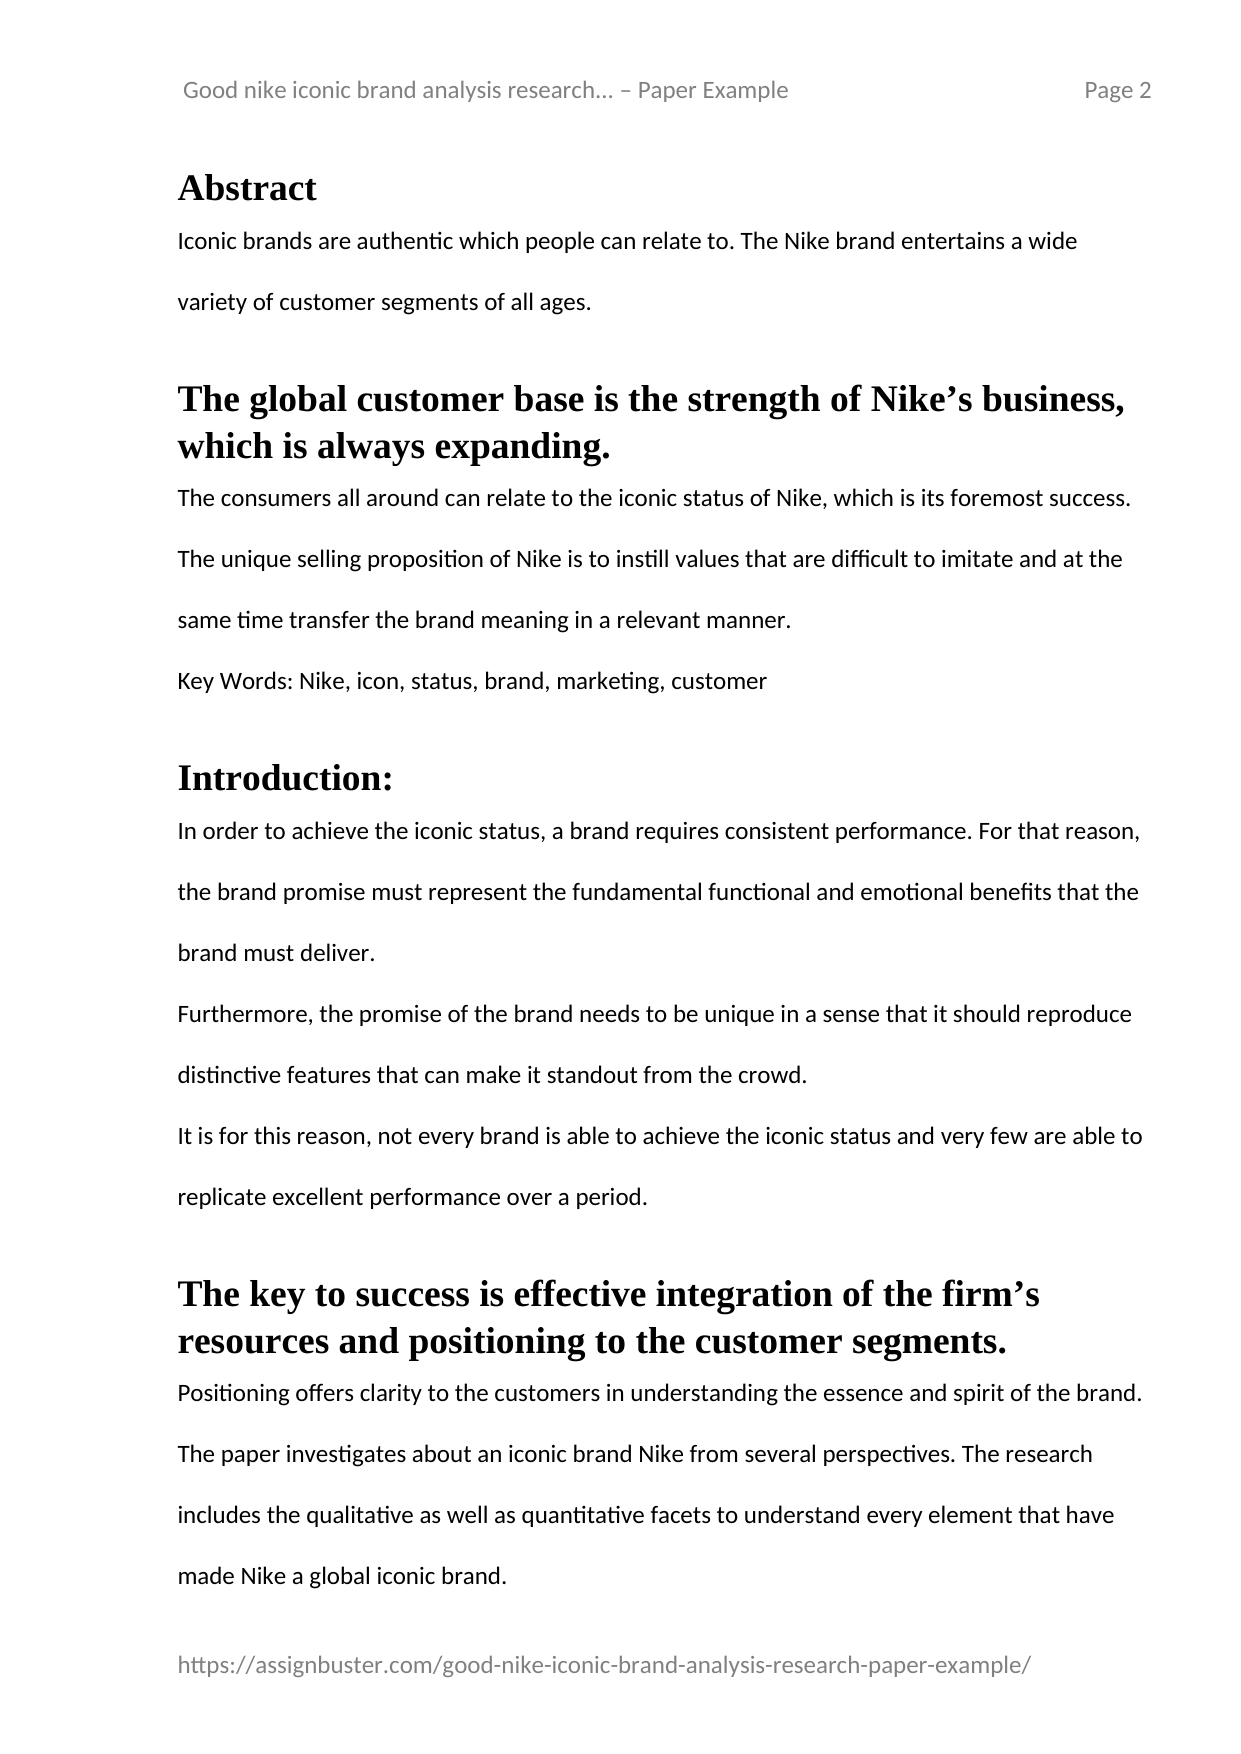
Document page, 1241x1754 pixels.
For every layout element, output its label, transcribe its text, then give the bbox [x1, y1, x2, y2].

subtitle The key to success is effective integration of the firm’s resources and positioning to the customer segments. [177, 1272, 1152, 1361]
subtitle Abstract [177, 166, 1152, 209]
text The consumers all around can relate to the iconic status of Nike, which is its foremost success. The unique selling proposition of Nike is to instill values that are difficult to imitate and at the same time transfer the brand meaning in a relevant manner. Key Words: Nike, icon, status, brand, marketing, customer [177, 482, 1152, 696]
subtitle The global customer base is the strength of Nike’s business, which is always expanding. [177, 376, 1152, 466]
text Iconic brands are authentic which people can relate to. The Nike brand entertains a wide variety of customer segments of all ages. [177, 225, 1152, 316]
text Positioning offers clarity to the customers in understanding the essence and spirit of the brand. The paper investigates about an iconic brand Nike from several perspectives. The research includes the qualitative as well as quantitative facets to understand every element that have made Nike a global iconic brand. [177, 1377, 1152, 1591]
subtitle Introduction: [177, 756, 1152, 799]
text In order to achieve the iconic status, a brand requires consistent performance. For that reason, the brand promise must represent the fundamental functional and emotional benefits that the brand must deliver. Furthermore, the promise of the brand needs to be unique in a sense that it should reproduce distinctive features that can make it standout from the crowd. It is for this reason, not every brand is able to achieve the iconic status and very few are able to replicate excellent performance over a period. [177, 815, 1152, 1212]
